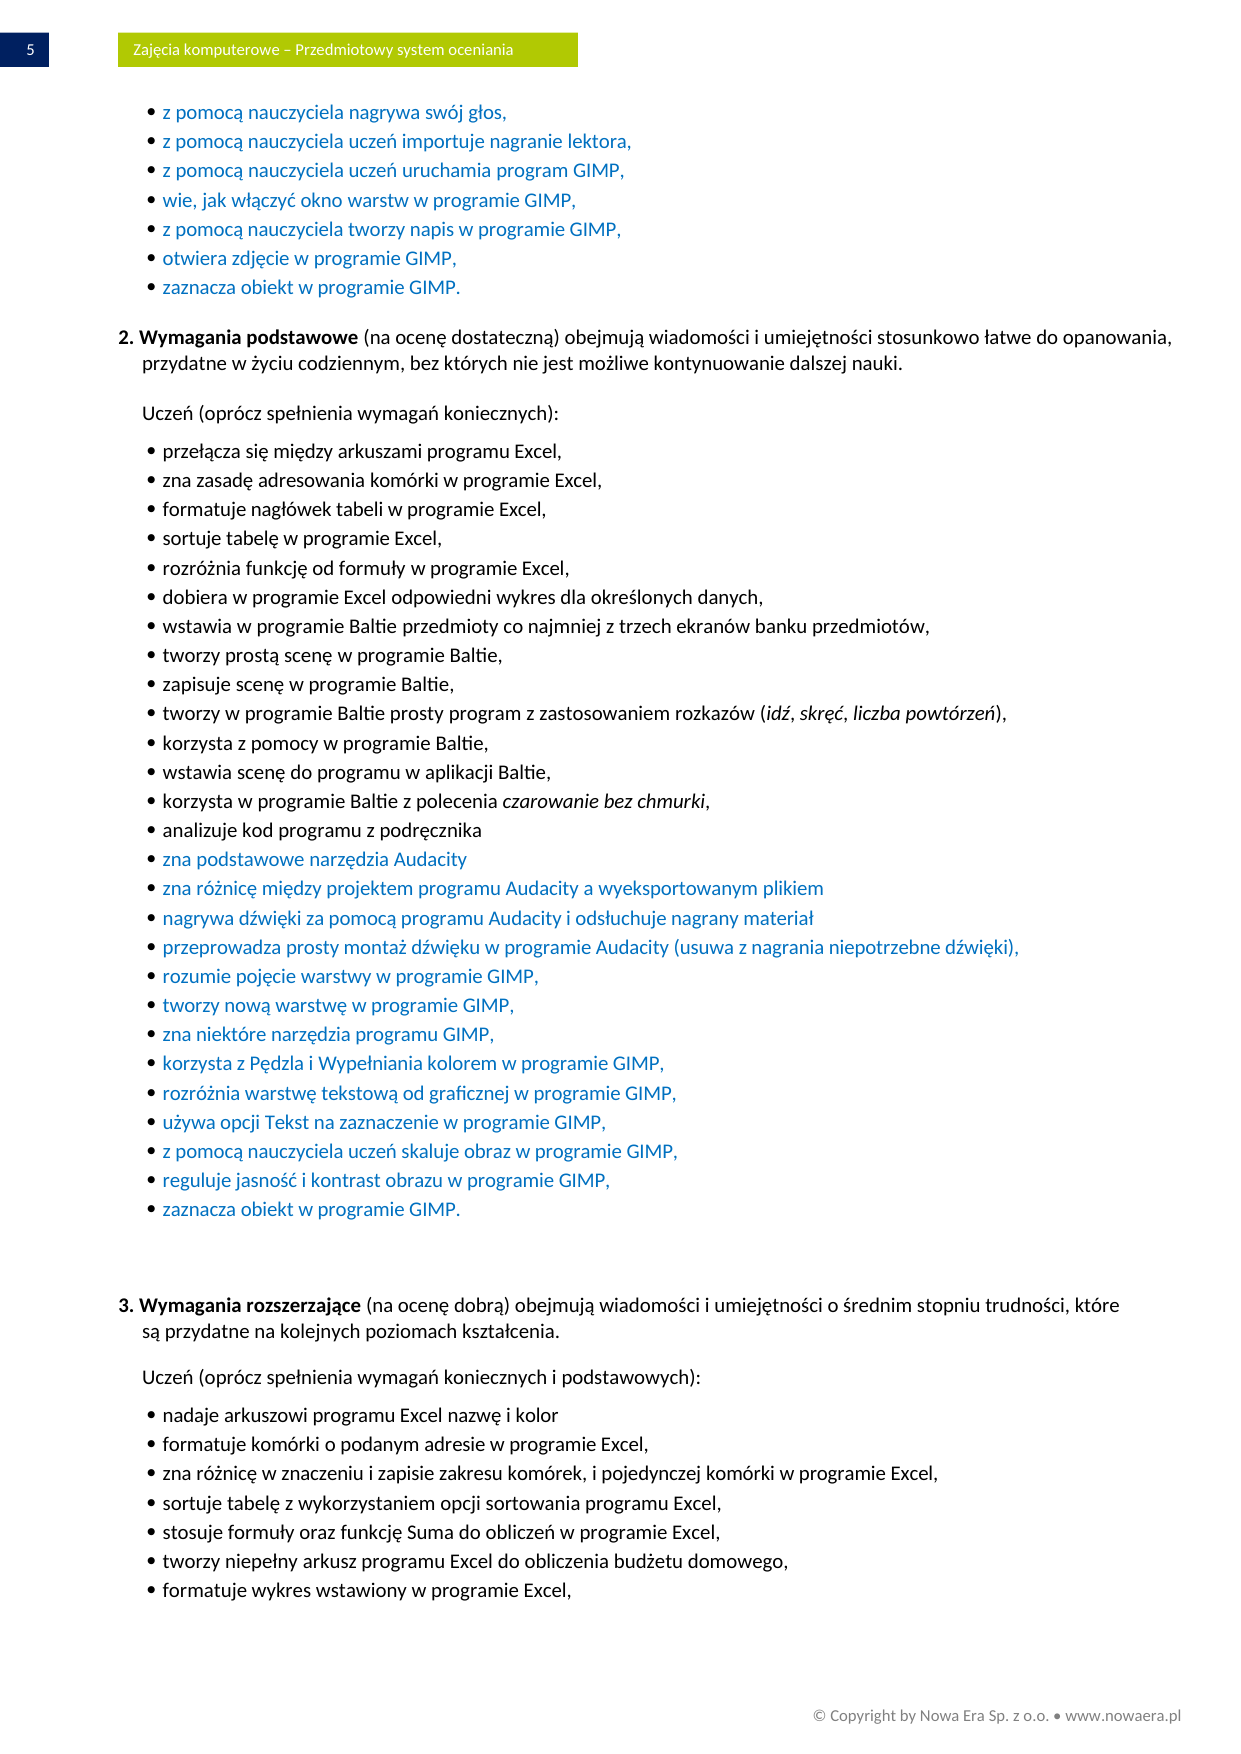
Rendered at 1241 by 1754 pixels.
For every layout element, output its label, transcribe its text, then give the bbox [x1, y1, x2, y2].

list zaznacza obiekt w programie GIMP. [148, 1196, 1181, 1222]
list korzysta w programie Baltie z polecenia czarowanie bez chmurki, [148, 788, 1181, 813]
list zapisuje scenę w programie Baltie, [148, 671, 1181, 697]
list zna zasadę adresowania komórki w programie Excel, [148, 467, 1181, 493]
list zna niektóre narzędzia programu GIMP, [148, 1021, 1181, 1047]
list z pomocą nauczyciela nagrywa swój głos, [148, 99, 1181, 125]
list formatuje wykres wstawiony w programie Excel, [148, 1577, 1181, 1603]
list zna różnicę między projektem programu Audacity a wyeksportowanym plikiem [148, 876, 1181, 901]
list wie, jak włączyć okno warstw w programie GIMP, [148, 187, 1181, 212]
list rozumie pojęcie warstwy w programie GIMP, [148, 963, 1181, 988]
list nadaje arkuszowi programu Excel nazwę i kolor [148, 1402, 1181, 1428]
list korzysta z pomocy w programie Baltie, [148, 730, 1181, 755]
list używa opcji Tekst na zaznaczenie w programie GIMP, [148, 1109, 1181, 1134]
list przełącza się między arkuszami programu Excel, [148, 438, 1181, 463]
list z pomocą nauczyciela tworzy napis w programie GIMP, [148, 216, 1181, 241]
list tworzy w programie Baltie prosty program z zastosowaniem rozkazów (idź, skręć, liczba powtórzeń), [148, 701, 1181, 726]
list stosuje formuły oraz funkcję Suma do obliczeń w programie Excel, [148, 1519, 1181, 1544]
list rozróżnia warstwę tekstową od graficznej w programie GIMP, [148, 1080, 1181, 1105]
list otwiera zdjęcie w programie GIMP, [148, 245, 1181, 271]
list tworzy prostą scenę w programie Baltie, [148, 642, 1181, 668]
list zaznacza obiekt w programie GIMP. [148, 274, 1181, 300]
list formatuje komórki o podanym adresie w programie Excel, [148, 1431, 1181, 1457]
list rozróżnia funkcję od formuły w programie Excel, [148, 555, 1181, 580]
list zna podstawowe narzędzia Audacity [148, 846, 1181, 872]
list dobiera w programie Excel odpowiedni wykres dla określonych danych, [148, 584, 1181, 609]
list z pomocą nauczyciela uczeń importuje nagranie lektora, [148, 128, 1181, 154]
text Uczeń (oprócz spełnienia wymagań koniecznych): [142, 400, 1181, 426]
list sortuje tabelę w programie Excel, [148, 526, 1181, 551]
list formatuje nagłówek tabeli w programie Excel, [148, 496, 1181, 522]
list tworzy nową warstwę w programie GIMP, [148, 992, 1181, 1018]
list analizuje kod programu z podręcznika [148, 817, 1181, 843]
text Uczeń (oprócz spełnienia wymagań koniecznych i podstawowych): [142, 1364, 1181, 1390]
list sortuje tabelę z wykorzystaniem opcji sortowania programu Excel, [148, 1490, 1181, 1515]
list wstawia w programie Baltie przedmioty co najmniej z trzech ekranów banku przedmiotów, [148, 613, 1181, 638]
text 2. Wymagania podstawowe (na ocenę dostateczną) obejmują wiadomości i umiejętności stosunkowo łatwe do opanowania, przydatne w życiu codziennym, bez których nie jest możliwe kontynuowanie dalszej nauki. [118, 324, 1181, 375]
list reguluje jasność i kontrast obrazu w programie GIMP, [148, 1167, 1181, 1193]
list przeprowadza prosty montaż dźwięku w programie Audacity (usuwa z nagrania niepotrzebne dźwięki), [148, 934, 1181, 959]
list z pomocą nauczyciela uczeń skaluje obraz w programie GIMP, [148, 1138, 1181, 1163]
list wstawia scenę do programu w aplikacji Baltie, [148, 759, 1181, 784]
text 3. Wymagania rozszerzające (na ocenę dobrą) obejmują wiadomości i umiejętności o średnim stopniu trudności, które są przydatne na kolejnych poziomach kształcenia. [118, 1293, 1181, 1343]
list tworzy niepełny arkusz programu Excel do obliczenia budżetu domowego, [148, 1548, 1181, 1573]
list z pomocą nauczyciela uczeń uruchamia program GIMP, [148, 158, 1181, 183]
list zna różnicę w znaczeniu i zapisie zakresu komórek, i pojedynczej komórki w programie Excel, [148, 1461, 1181, 1486]
list korzysta z Pędzla i Wypełniania kolorem w programie GIMP, [148, 1051, 1181, 1076]
list nagrywa dźwięki za pomocą programu Audacity i odsłuchuje nagrany materiał [148, 905, 1181, 930]
